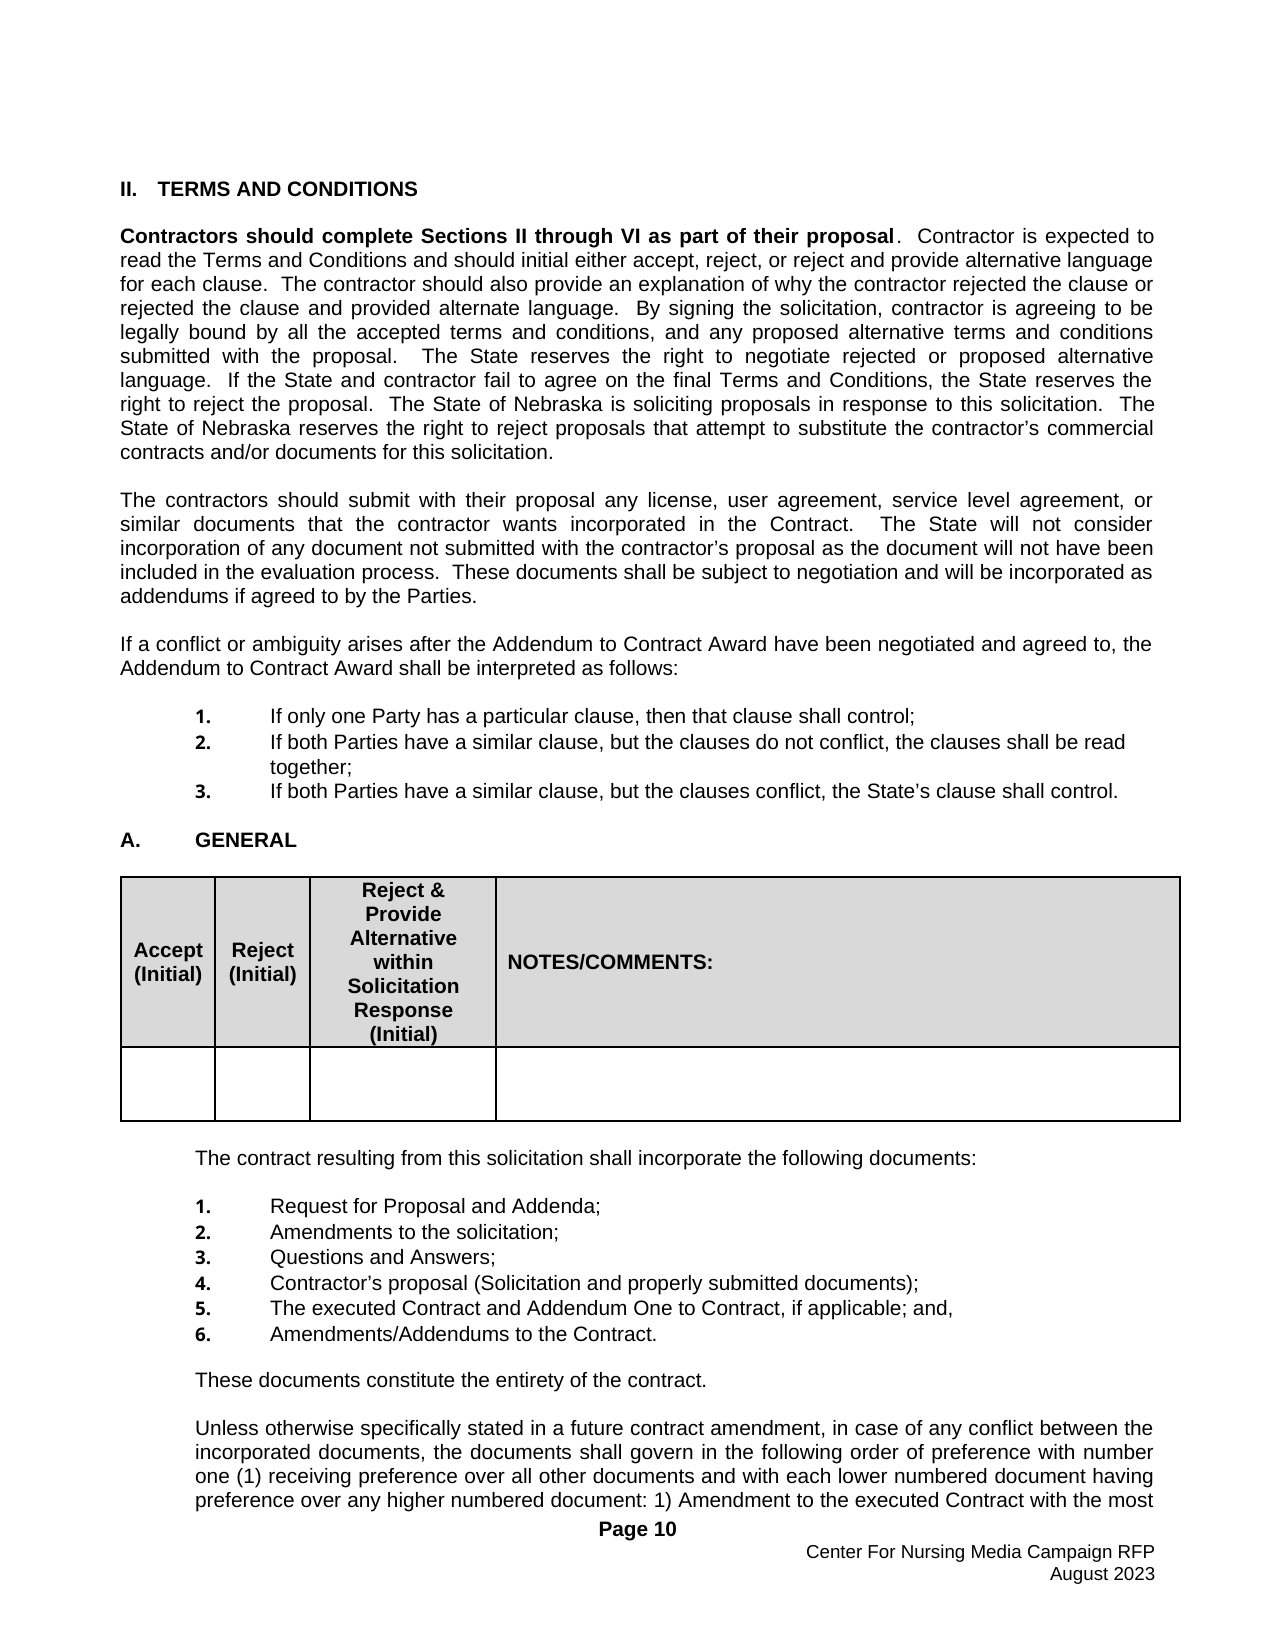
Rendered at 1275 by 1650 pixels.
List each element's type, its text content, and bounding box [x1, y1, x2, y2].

text Contractor’s proposal (Solicitation and properly submitted documents); [195, 1270, 1155, 1296]
table_cell [311, 1048, 495, 1119]
text The contractors should submit with their proposal any license, user agreement, service level agreement, or similar documents that the contractor wants incorporated in the Contract. The State will not consider incorporation of any document not submitted with the contractor’s proposal as the document will not have been included in the evaluation process. These documents shall be subject to negotiation and will be incorporated as addendums if agreed to by the Parties. [120, 488, 1155, 608]
text Amendments/Addendums to the Contract. [195, 1321, 1155, 1347]
text The executed Contract and Addendum One to Contract, if applicable; and, [195, 1296, 1155, 1321]
table_header Reject & Provide Alternative within Solicitation Response (Initial) [311, 878, 495, 1046]
table_header Accept (Initial) [122, 878, 214, 1046]
text Questions and Answers; [195, 1244, 1155, 1270]
table_header NOTES/COMMENTS: [497, 878, 1179, 1046]
table_cell [216, 1048, 309, 1119]
text If both Parties have a similar clause, but the clauses do not conflict, the clauses shall be read together; [195, 729, 1155, 778]
text If both Parties have a similar clause, but the clauses conflict, the State’s clause shall control. [195, 778, 1155, 804]
text If only one Party has a particular clause, then that clause shall control; [195, 703, 1155, 729]
text Contractors should complete Sections II through VI as part of their proposal. Contractor is expected to read the Terms and Conditions and should initial either accept, reject, or reject and provide alternative language for each clause. The contractor should also provide an explanation of why the contractor rejected the clause or rejected the clause and provided alternate language. By signing the solicitation, contractor is agreeing to be legally bound by all the accepted terms and conditions, and any proposed alternative terms and conditions submitted with the proposal. The State reserves the right to negotiate rejected or proposed alternative language. If the State and contractor fail to agree on the final Terms and Conditions, the State reserves the right to reject the proposal. The State of Nebraska is soliciting proposals in response to this solicitation. The State of Nebraska reserves the right to reject proposals that attempt to substitute the contractor’s commercial contracts and/or documents for this solicitation. [120, 224, 1155, 464]
text Amendments to the solicitation; [195, 1219, 1155, 1244]
text The contract resulting from this solicitation shall incorporate the following documents: [195, 1146, 1155, 1169]
table_cell [497, 1048, 1179, 1119]
text If a conflict or ambiguity arises after the Addendum to Contract Award have been negotiated and agreed to, the Addendum to Contract Award shall be interpreted as follows: [120, 632, 1155, 679]
list GENERAL [120, 828, 1155, 852]
text TERMS AND CONDITIONS [120, 176, 1155, 200]
text These documents constitute the entirety of the contract. [195, 1368, 1155, 1392]
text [195, 1416, 1155, 1512]
table_cell [122, 1048, 214, 1119]
list Request for Proposal and Addenda; [195, 1193, 1155, 1219]
table_header Reject (Initial) [216, 878, 309, 1046]
